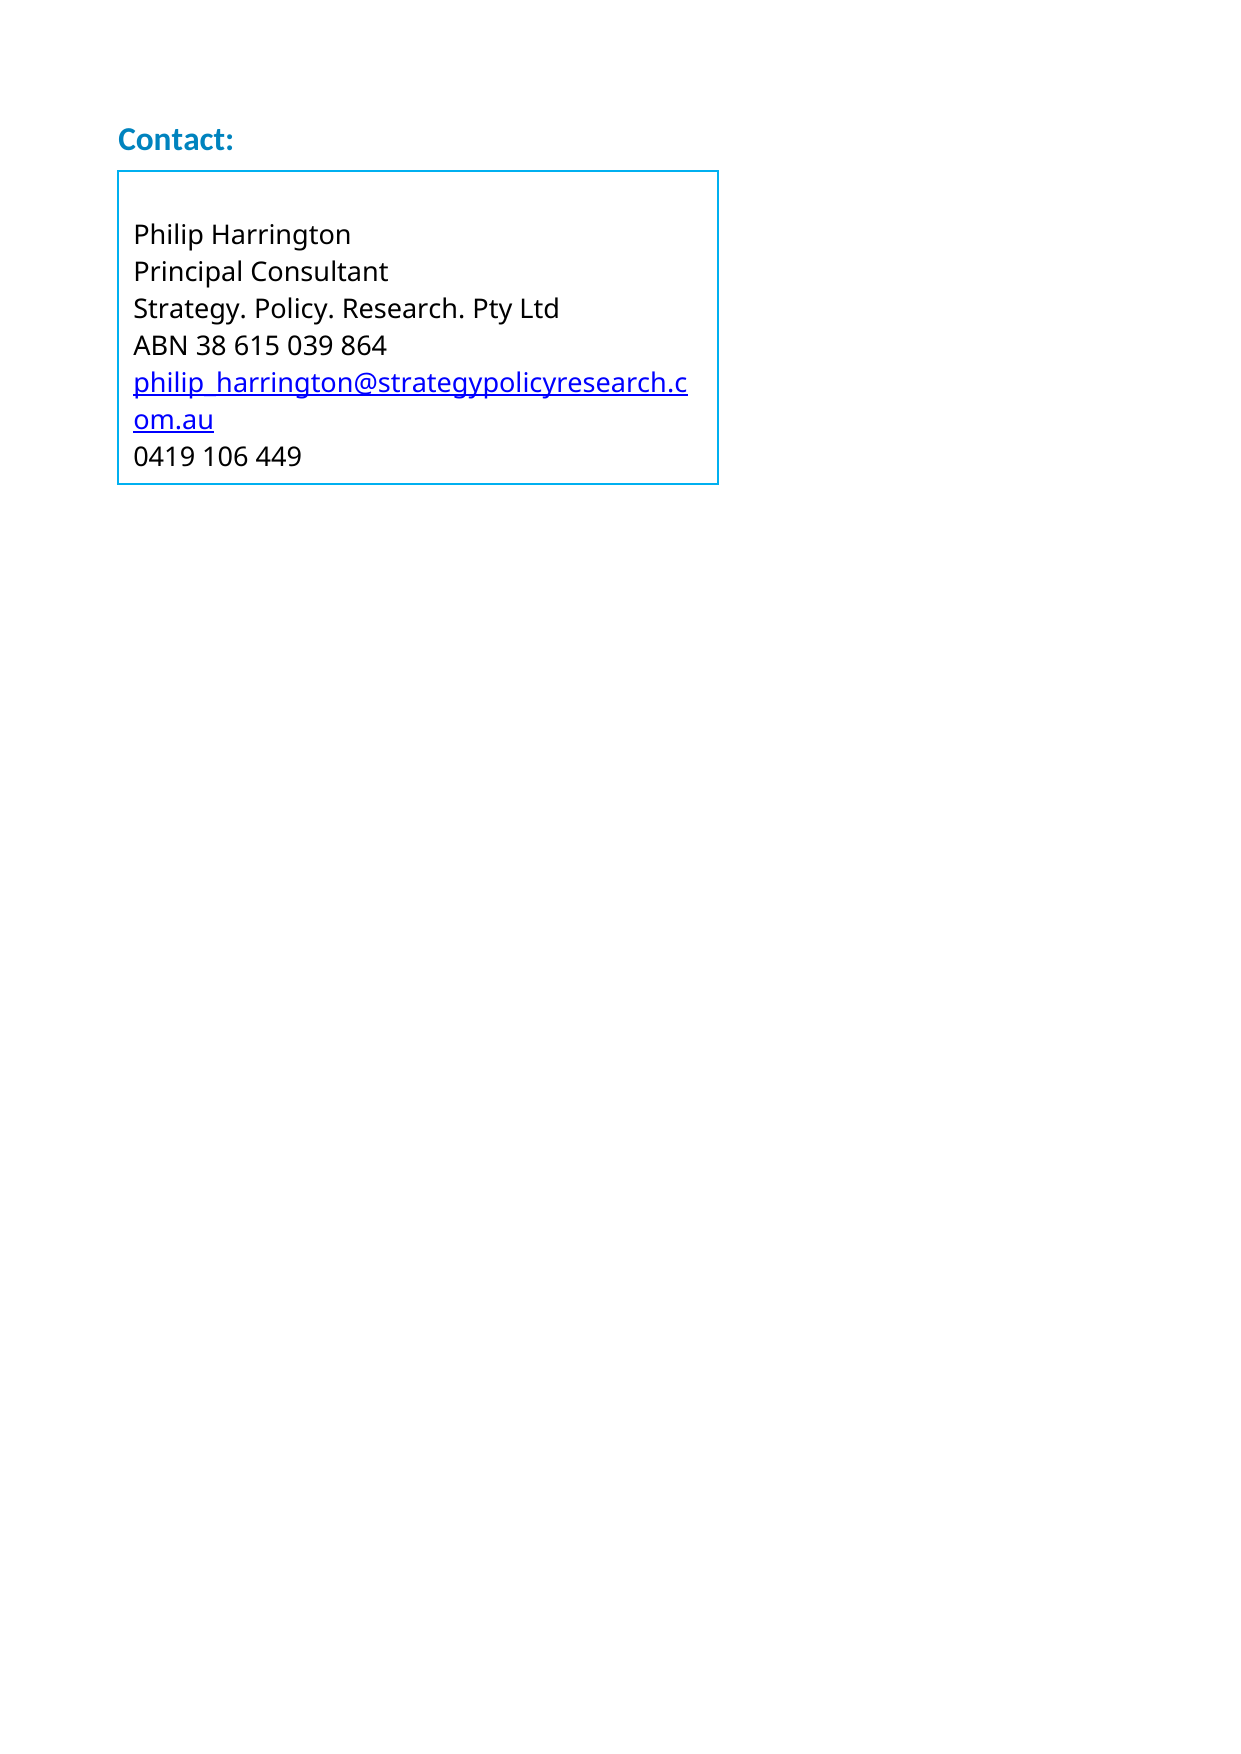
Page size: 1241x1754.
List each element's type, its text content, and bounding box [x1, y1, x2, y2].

text Contact: [118, 118, 1122, 159]
